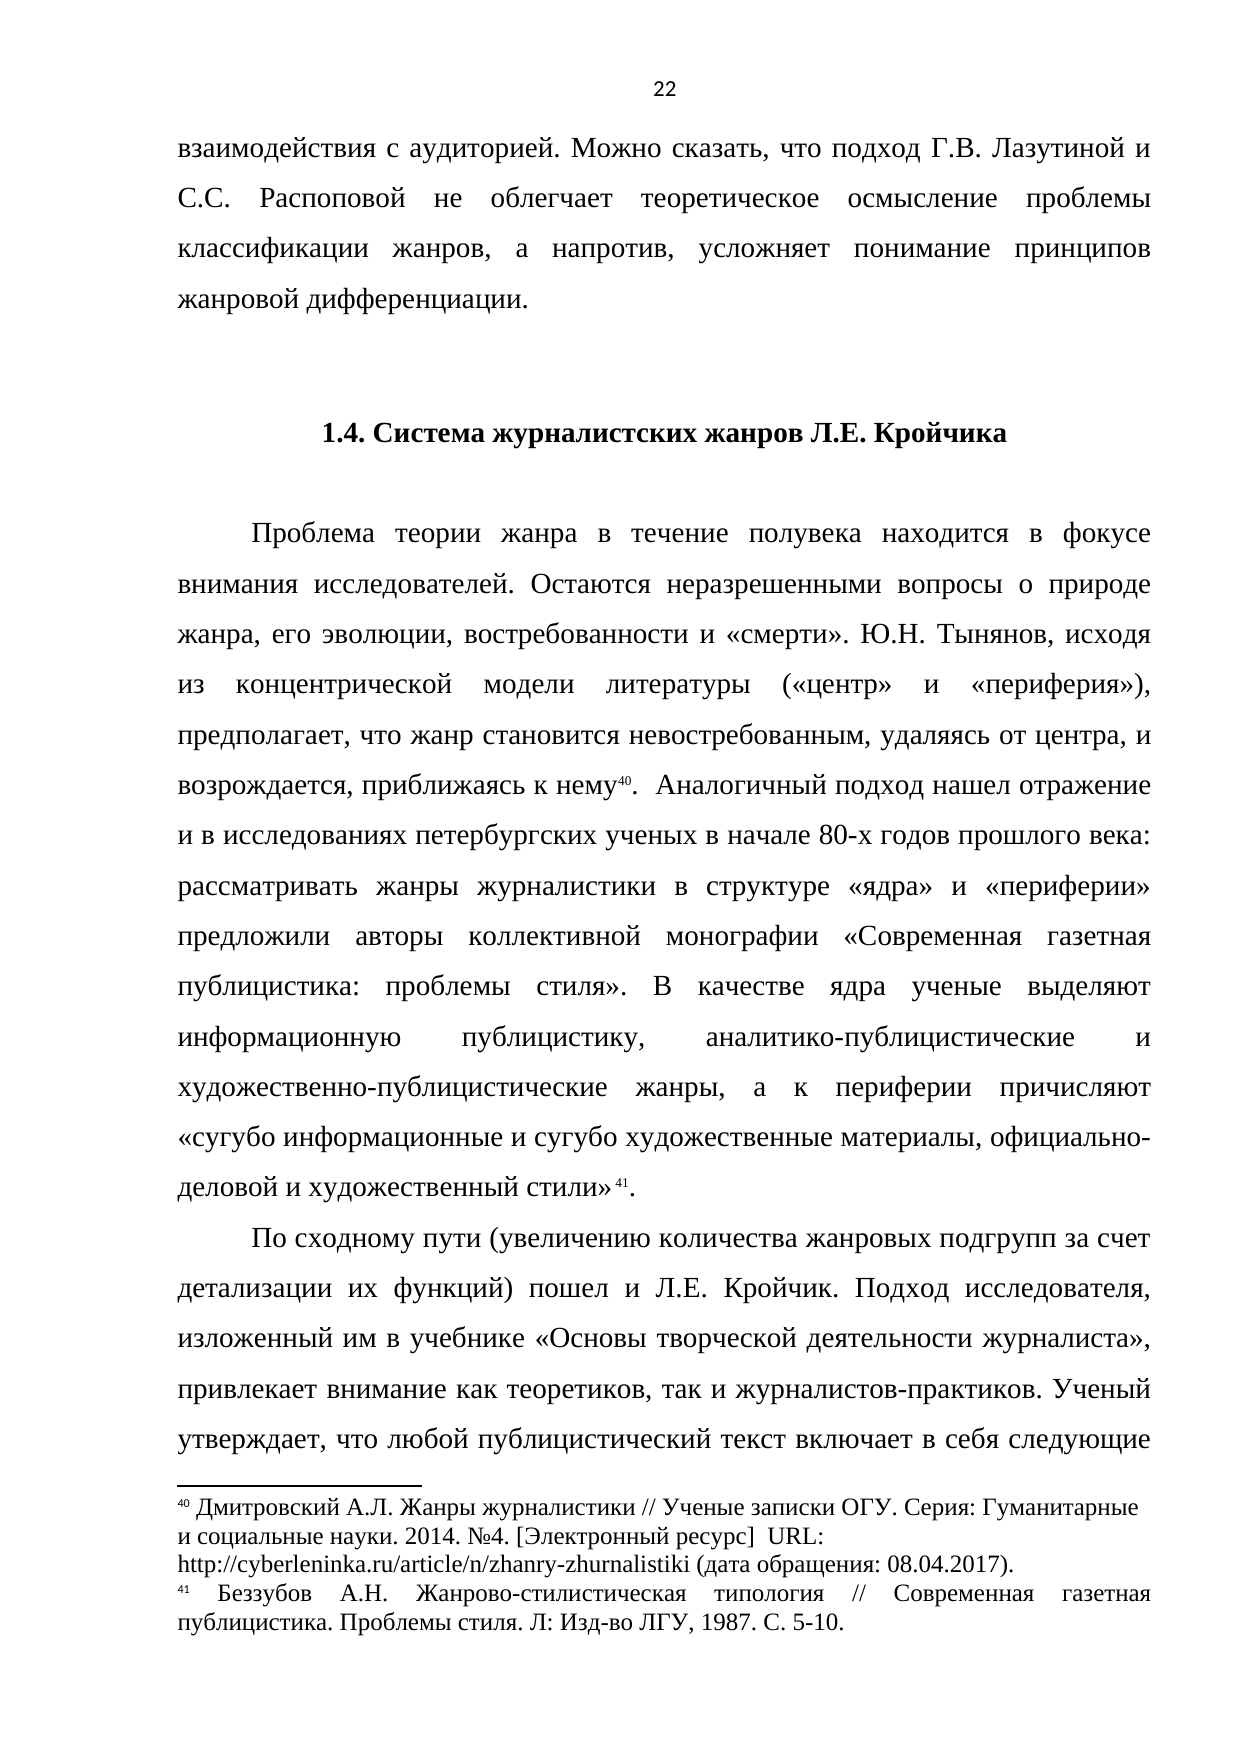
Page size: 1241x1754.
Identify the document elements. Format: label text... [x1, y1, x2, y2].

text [177, 130, 1152, 314]
text Проблема теории жанра в течение полувека находится в фокусе внимания исследователей. Остаются неразрешенными вопросы о природе жанра, его эволюции, востребованности и «смерти». Ю.Н. Тынянов, исходя из концентрической модели литературы («центр» и «периферия»), предполагает, что жанр становится невостребованным, удаляясь от центра, и возрождается, приближаясь к нему. Аналогичный подход нашел отражение и в исследованиях петербургских ученых в начале 80-х годов прошлого века: рассматривать жанры журналистики в структуре «ядра» и «периферии» предложили авторы коллективной монографии «Современная газетная публицистика: проблемы стиля». В качестве ядра ученые выделяют информационную публицистику, аналитико-публицистические и художественно-публицистические жанры, а к периферии причисляют «сугубо информационные и сугубо художественные материалы, официально-деловой и художественный стили» . [177, 516, 1152, 1203]
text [177, 1220, 1152, 1455]
text 1.4. Система журналистских жанров Л.Е. Кройчика [177, 415, 1152, 448]
